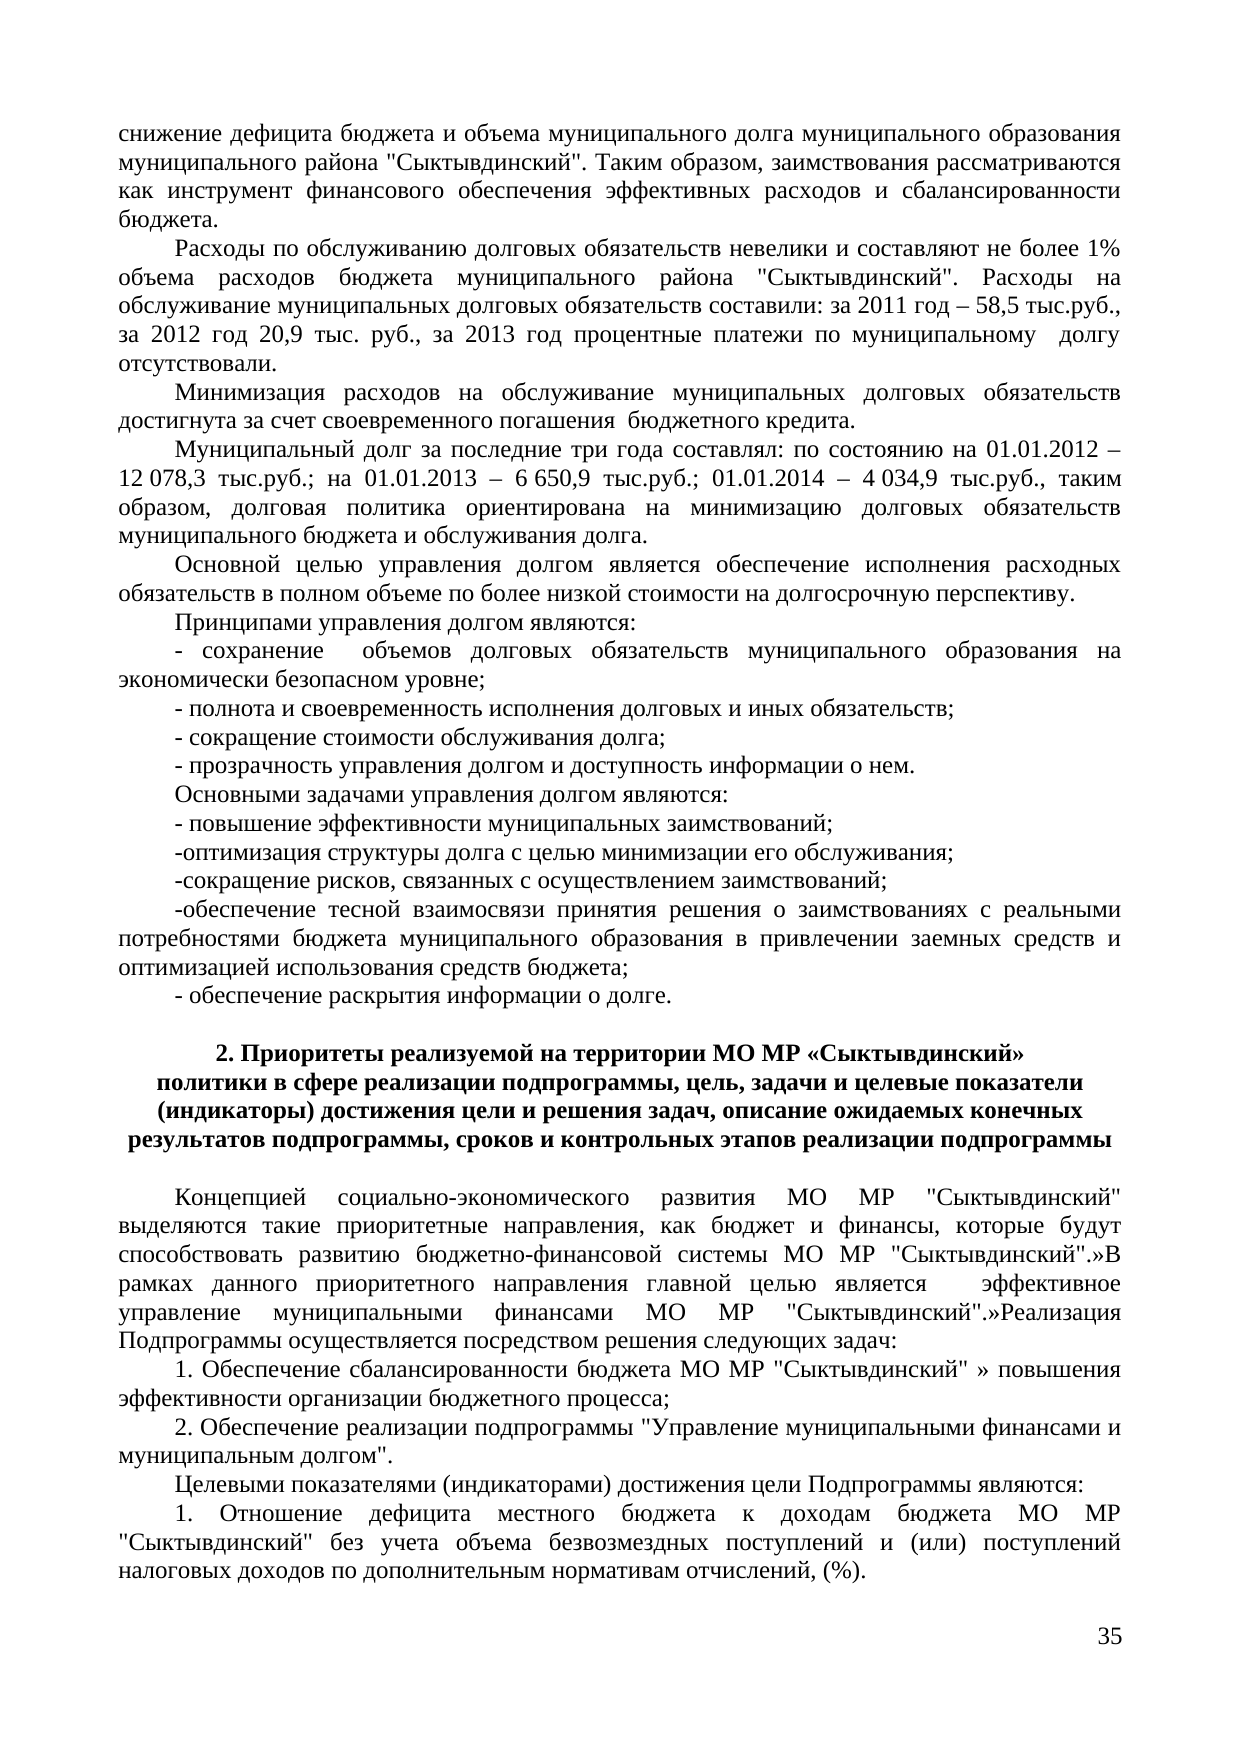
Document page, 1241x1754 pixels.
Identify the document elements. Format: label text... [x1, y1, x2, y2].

text Принципами управления долгом являются: [118, 607, 1122, 636]
text Основными задачами управления долгом являются: [118, 779, 1122, 808]
text политики в сфере реализации подпрограммы, цель, задачи и целевые показатели (индикаторы) достижения цели и решения задач, описание ожидаемых конечных результатов подпрограммы, сроков и контрольных этапов реализации подпрограммы [118, 1067, 1122, 1153]
text - сохранение объемов долговых обязательств муниципального образования на экономически безопасном уровне; [118, 636, 1122, 693]
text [118, 118, 1122, 233]
text Концепцией социально-экономического развития МО МР "Сыктывдинский" выделяются такие приоритетные направления, как бюджет и финансы, которые будут способствовать развитию бюджетно-финансовой системы МО МР "Сыктывдинский".»В рамках данного приоритетного направления главной целью является эффективное управление муниципальными финансами МО МР "Сыктывдинский".»Реализация Подпрограммы осуществляется посредством решения следующих задач: [118, 1182, 1122, 1354]
text Расходы по обслуживанию долговых обязательств невелики и составляют не более 1% объема расходов бюджета муниципального района "Сыктывдинский". Расходы на обслуживание муниципальных долговых обязательств составили: за 2011 год – 58,5 тыс.руб., за 2012 год 20,9 тыс. руб., за 2013 год процентные платежи по муниципальному долгу отсутствовали. [118, 233, 1122, 377]
text Целевыми показателями (индикаторами) достижения цели Подпрограммы являются: [118, 1469, 1122, 1498]
text - обеспечение раскрытия информации о долге. [118, 981, 1122, 1009]
text 1. Отношение дефицита местного бюджета к доходам бюджета МО МР "Сыктывдинский" без учета объема безвозмездных поступлений и (или) поступлений налоговых доходов по дополнительным нормативам отчислений, (%). [118, 1498, 1122, 1584]
text 1. Обеспечение сбалансированности бюджета МО МР "Сыктывдинский" » повышения эффективности организации бюджетного процесса; [118, 1354, 1122, 1412]
text 2. Обеспечение реализации подпрограммы "Управление муниципальными финансами и муниципальным долгом". [118, 1412, 1122, 1469]
text Муниципальный долг за последние три года составлял: по состоянию на 01.01.2012 – 12 078,3 тыс.руб.; на 01.01.2013 – 6 650,9 тыс.руб.; 01.01.2014 – 4 034,9 тыс.руб., таким образом, долговая политика ориентирована на минимизацию долговых обязательств муниципального бюджета и обслуживания долга. [118, 434, 1122, 549]
text - прозрачность управления долгом и доступность информации о нем. [118, 751, 1122, 779]
text Основной целью управления долгом является обеспечение исполнения расходных обязательств в полном объеме по более низкой стоимости на долгосрочную перспективу. [118, 549, 1122, 607]
text -оптимизация структуры долга с целью минимизации его обслуживания; [118, 837, 1122, 866]
text -обеспечение тесной взаимосвязи принятия решения о заимствованиях с реальными потребностями бюджета муниципального образования в привлечении заемных средств и оптимизацией использования средств бюджета; [118, 894, 1122, 981]
text - полнота и своевременность исполнения долговых и иных обязательств; [118, 693, 1122, 722]
text - повышение эффективности муниципальных заимствований; [118, 808, 1122, 837]
text Минимизация расходов на обслуживание муниципальных долговых обязательств достигнута за счет своевременного погашения бюджетного кредита. [118, 377, 1122, 434]
text - сокращение стоимости обслуживания долга; [118, 722, 1122, 751]
text -сокращение рисков, связанных с осуществлением заимствований; [118, 866, 1122, 894]
text 2. Приоритеты реализуемой на территории МО МР «Сыктывдинский» [118, 1038, 1122, 1067]
